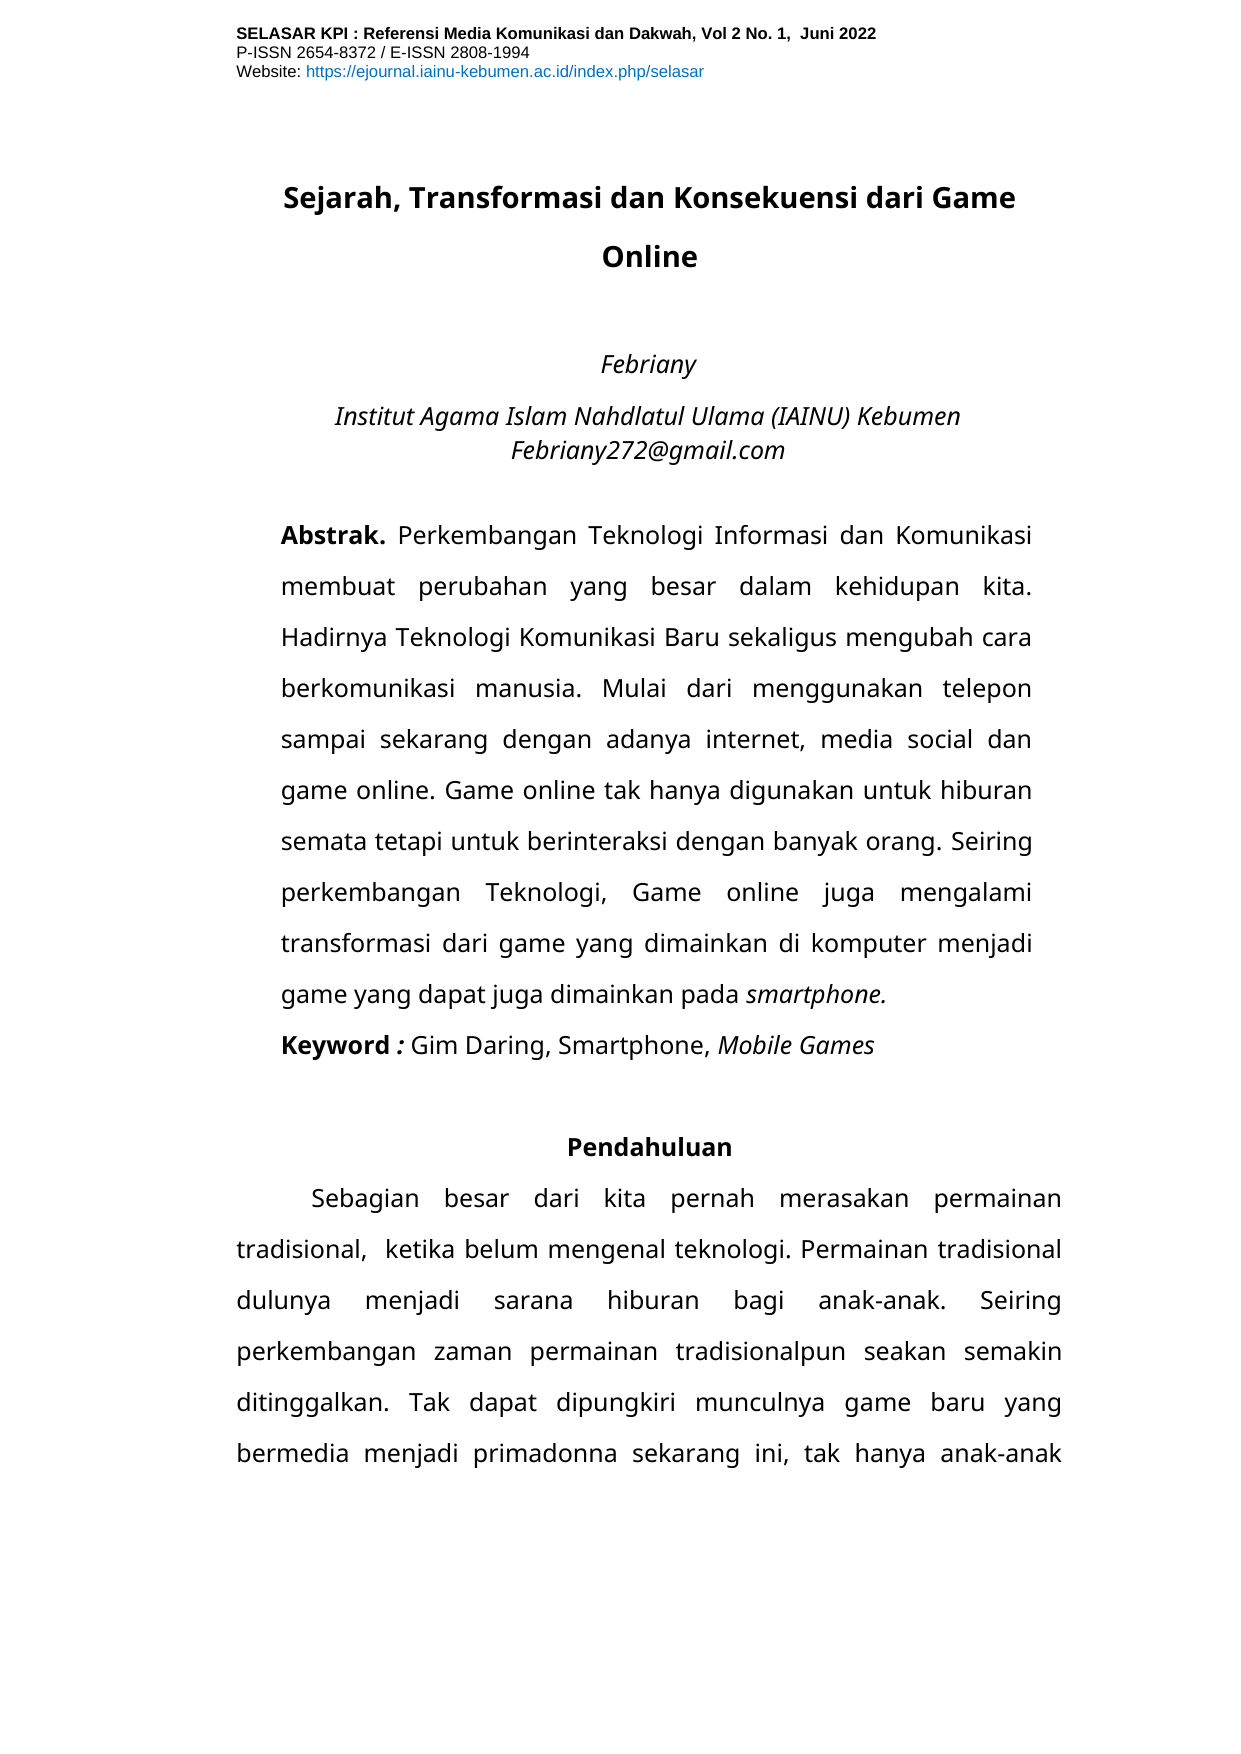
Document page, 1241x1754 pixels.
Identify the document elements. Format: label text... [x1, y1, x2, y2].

text Sejarah, Transformasi dan Konsekuensi dari Game Online [236, 177, 1063, 276]
text Febriany [236, 347, 1063, 381]
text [236, 1181, 1063, 1470]
text Abstrak. Perkembangan Teknologi Informasi dan Komunikasi membuat perubahan yang besar dalam kehidupan kita. Hadirnya Teknologi Komunikasi Baru sekaligus mengubah cara berkomunikasi manusia. Mulai dari menggunakan telepon sampai sekarang dengan adanya internet, media social dan game online. Game online tak hanya digunakan untuk hiburan semata tetapi untuk berinteraksi dengan banyak orang. Seiring perkembangan Teknologi, Game online juga mengalami transformasi dari game yang dimainkan di komputer menjadi game yang dapat juga dimainkan pada smartphone. [281, 517, 1033, 1011]
list Pendahuluan [236, 1130, 1063, 1164]
text Febriany272@gmail.com [236, 432, 1063, 466]
text Keyword : Gim Daring, Smartphone, Mobile Games [281, 1028, 989, 1062]
text Institut Agama Islam Nahdlatul Ulama (IAINU) Kebumen [236, 398, 1063, 432]
